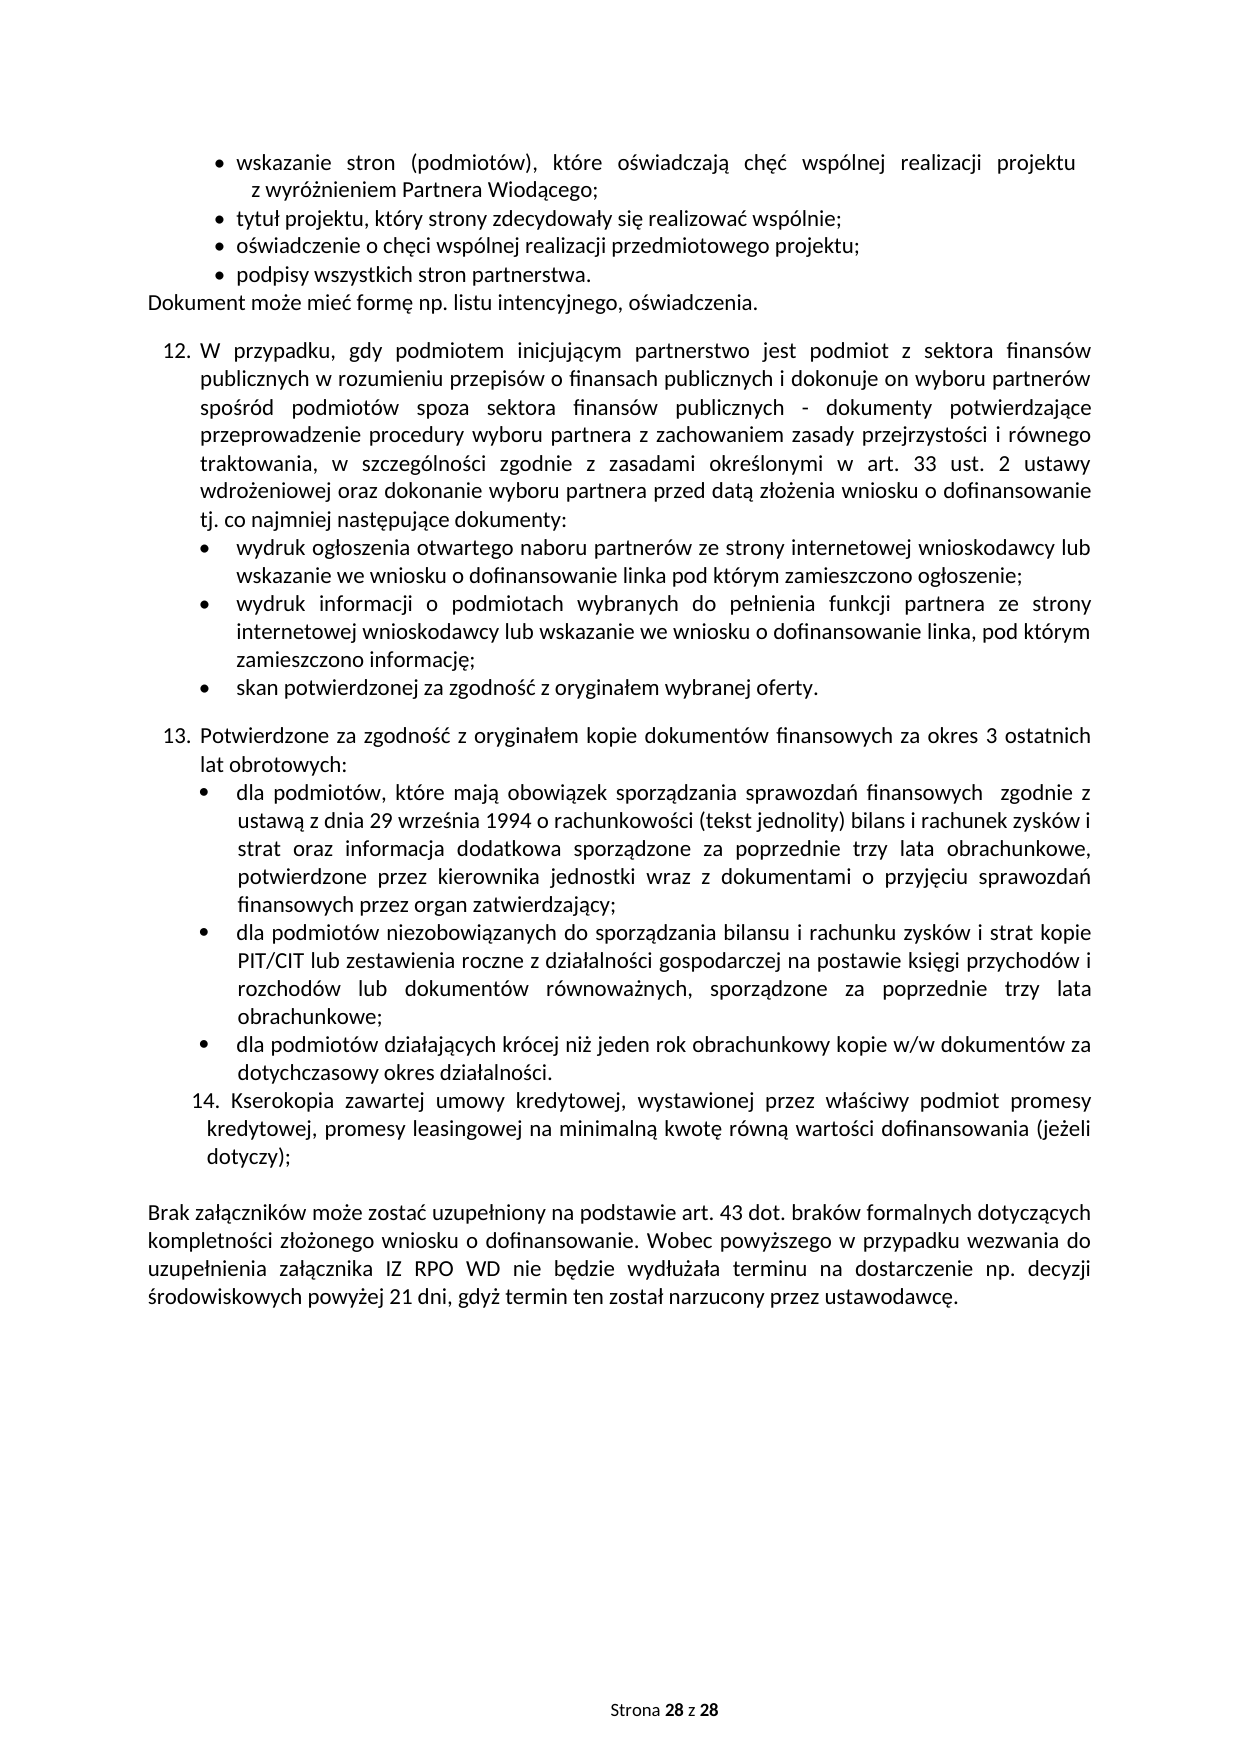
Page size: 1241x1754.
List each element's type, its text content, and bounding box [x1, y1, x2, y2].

list Potwierdzone za zgodność z oryginałem kopie dokumentów finansowych za okres 3 ostatnich lat obrotowych: [162, 722, 1093, 778]
text Brak załączników może zostać uzupełniony na podstawie art. 43 dot. braków formalnych dotyczących kompletności złożonego wniosku o dofinansowanie. Wobec powyższego w przypadku wezwania do uzupełnienia załącznika IZ RPO WD nie będzie wydłużała terminu na dostarczenie np. decyzji środowiskowych powyżej 21 dni, gdyż termin ten został narzucony przez ustawodawcę. [148, 1198, 1093, 1310]
list oświadczenie o chęci wspólnej realizacji przedmiotowego projektu; [213, 232, 1093, 260]
list podpisy wszystkich stron partnerstwa. [213, 260, 1093, 288]
list wskazanie stron (podmiotów), które oświadczają chęć wspólnej realizacji projektu z wyróżnieniem Partnera Wiodącego; [213, 148, 1093, 204]
text 14. Kserokopia zawartej umowy kredytowej, wystawionej przez właściwy podmiot promesy kredytowej, promesy leasingowej na minimalną kwotę równą wartości dofinansowania (jeżeli dotyczy); [148, 1086, 1093, 1170]
list dla podmiotów, które mają obowiązek sporządzania sprawozdań finansowych zgodnie z ustawą z dnia 29 września 1994 o rachunkowości (tekst jednolity) bilans i rachunek zysków i strat oraz informacja dodatkowa sporządzone za poprzednie trzy lata obrachunkowe, potwierdzone przez kierownika jednostki wraz z dokumentami o przyjęciu sprawozdań finansowych przez organ zatwierdzający; [200, 778, 1093, 918]
list dla podmiotów działających krócej niż jeden rok obrachunkowy kopie w/w dokumentów za dotychczasowy okres działalności. [200, 1030, 1093, 1086]
list dla podmiotów niezobowiązanych do sporządzania bilansu i rachunku zysków i strat kopie PIT/CIT lub zestawienia roczne z działalności gospodarczej na postawie księgi przychodów i rozchodów lub dokumentów równoważnych, sporządzone za poprzednie trzy lata obrachunkowe; [200, 918, 1093, 1030]
list tytuł projektu, który strony zdecydowały się realizować wspólnie; [213, 204, 1093, 232]
text Dokument może mieć formę np. listu intencyjnego, oświadczenia. [148, 288, 1093, 316]
list skan potwierdzonej za zgodność z oryginałem wybranej oferty. [199, 673, 1093, 701]
list wydruk informacji o podmiotach wybranych do pełnienia funkcji partnera ze strony internetowej wnioskodawcy lub wskazanie we wniosku o dofinansowanie linka, pod którym zamieszczono informację; [199, 589, 1093, 673]
list W przypadku, gdy podmiotem inicjującym partnerstwo jest podmiot z sektora finansów publicznych w rozumieniu przepisów o finansach publicznych i dokonuje on wyboru partnerów spośród podmiotów spoza sektora finansów publicznych - dokumenty potwierdzające przeprowadzenie procedury wyboru partnera z zachowaniem zasady przejrzystości i równego traktowania, w szczególności zgodnie z zasadami określonymi w art. 33 ust. 2 ustawy wdrożeniowej oraz dokonanie wyboru partnera przed datą złożenia wniosku o dofinansowanie tj. co najmniej następujące dokumenty: [162, 337, 1093, 533]
list wydruk ogłoszenia otwartego naboru partnerów ze strony internetowej wnioskodawcy lub wskazanie we wniosku o dofinansowanie linka pod którym zamieszczono ogłoszenie; [199, 533, 1093, 589]
